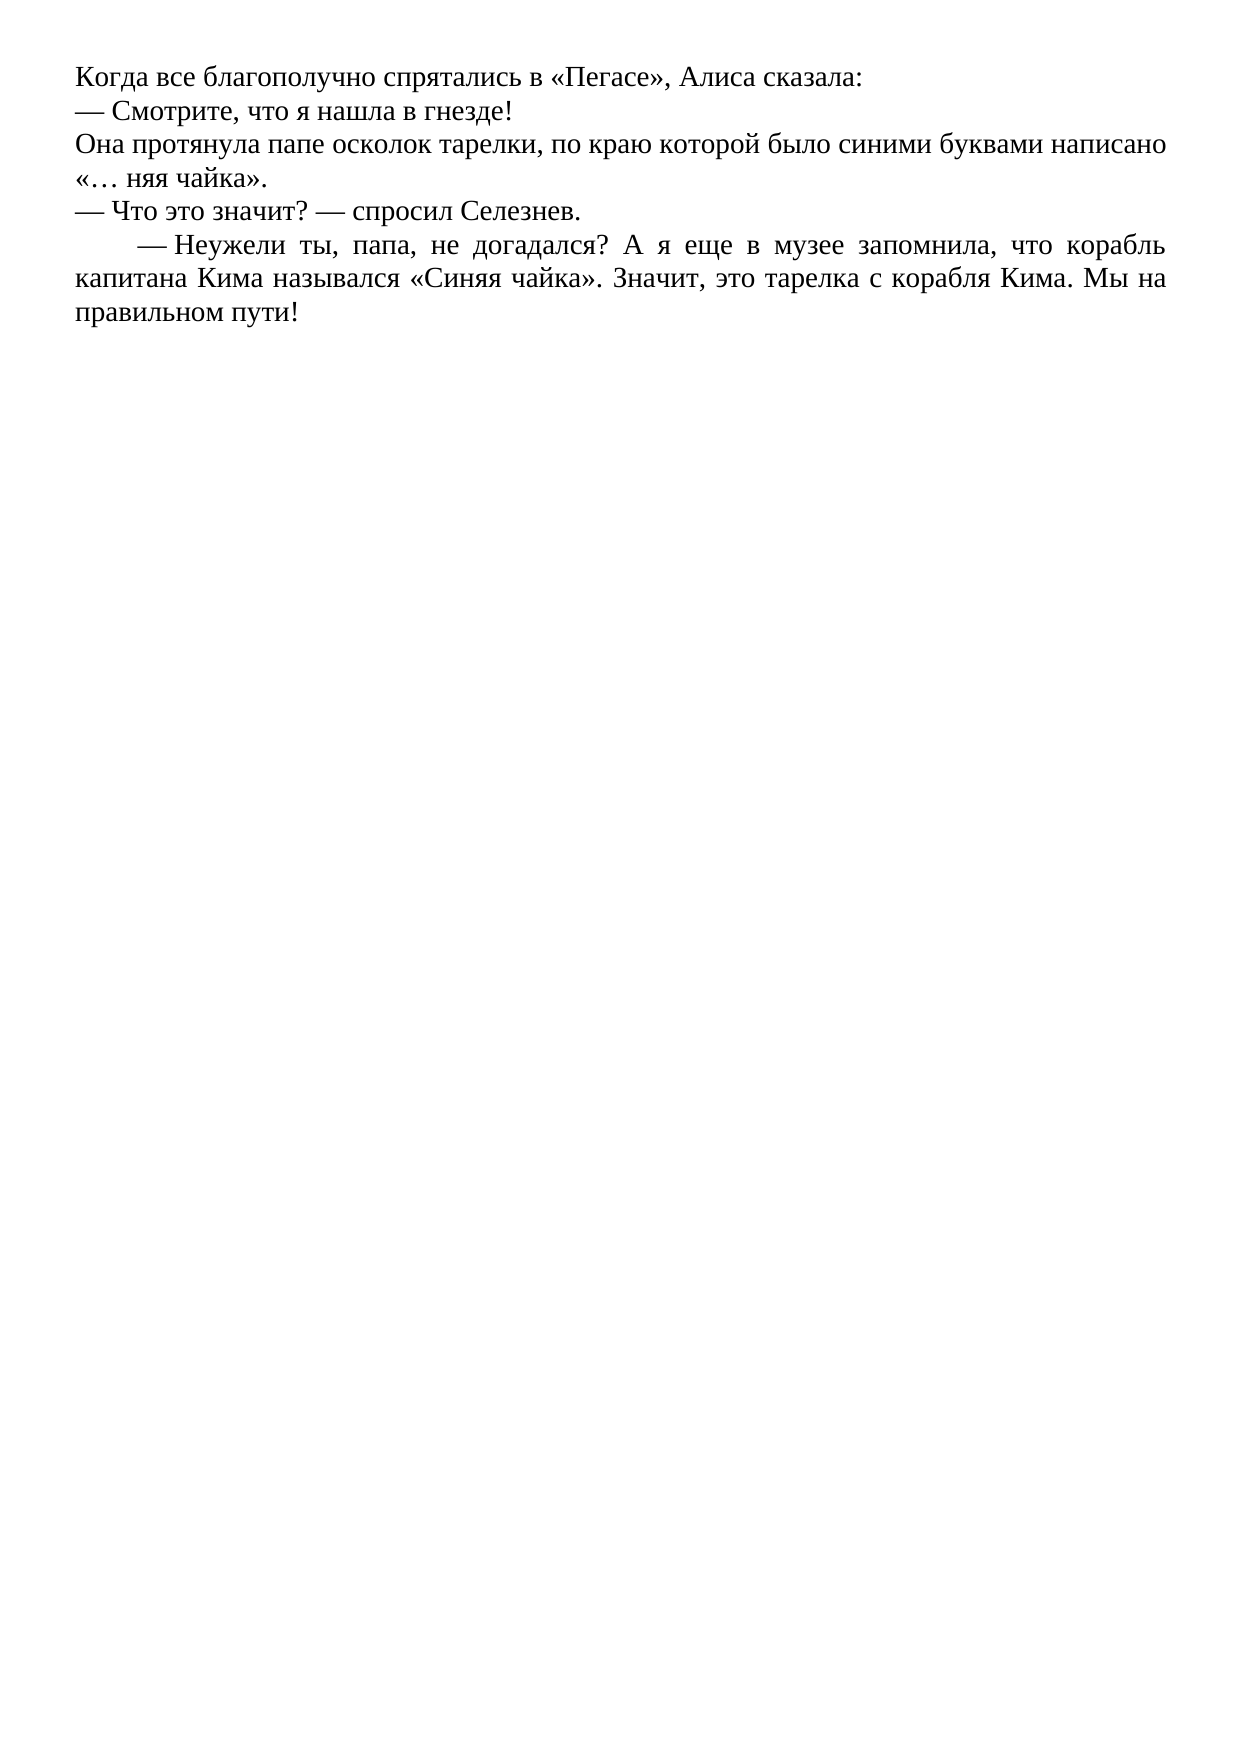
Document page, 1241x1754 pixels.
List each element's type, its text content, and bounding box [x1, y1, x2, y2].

text — Смотрите, что я нашла в гнезде! [75, 93, 1168, 126]
text Когда все благополучно спрятались в «Пегасе», Алиса сказала: [75, 59, 1168, 93]
text — Неужели ты, папа, не догадался? А я еще в музее запомнила, что корабль капитана Кима назывался «Синяя чайка». Значит, это тарелка с корабля Кима. Мы на правильном пути! [75, 227, 1168, 327]
text Она протянула папе осколок тарелки, по краю которой было синими буквами написано «… няя чайка». [75, 126, 1168, 193]
text — Что это значит? — спросил Селезнев. [75, 193, 1168, 227]
